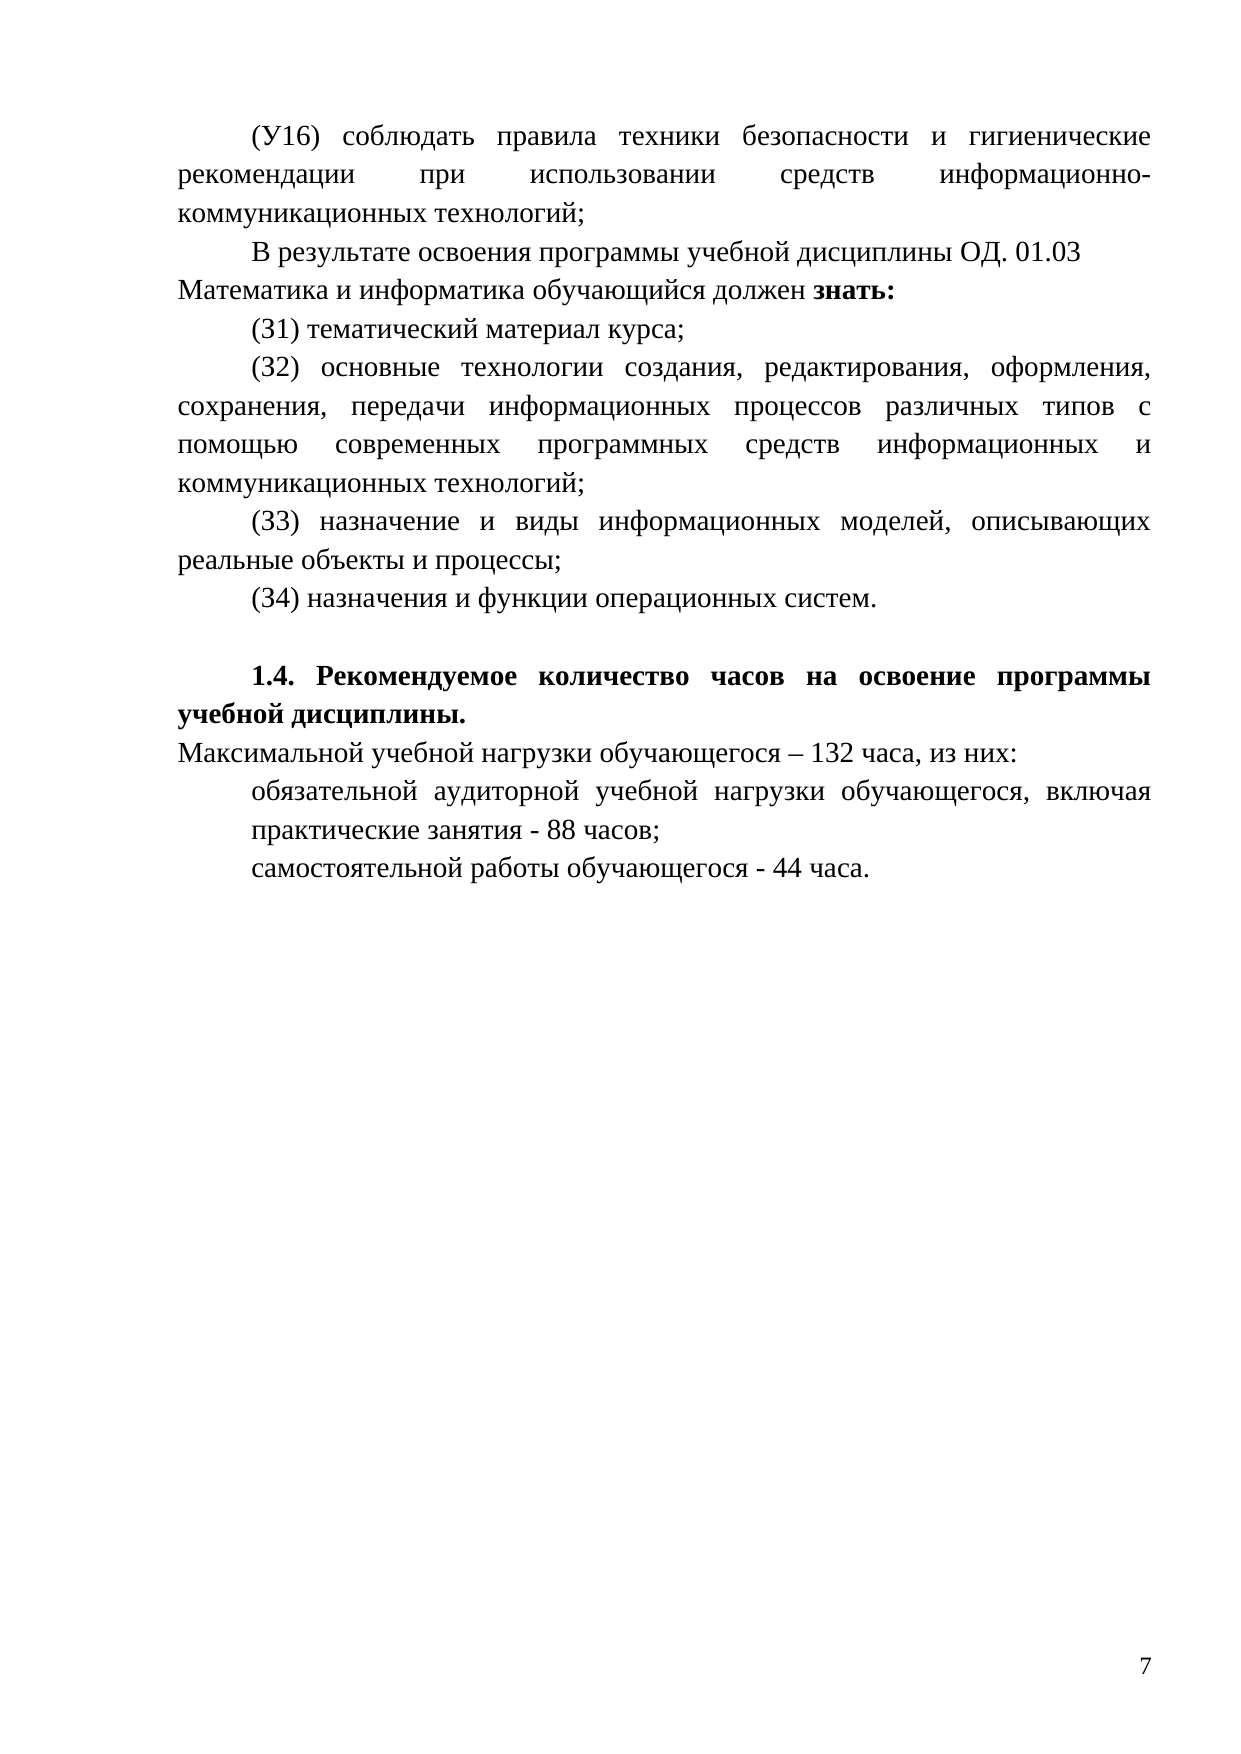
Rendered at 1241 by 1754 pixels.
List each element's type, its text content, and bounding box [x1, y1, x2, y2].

text 1.4. Рекомендуемое количество часов на освоение программы учебной дисциплины. [177, 658, 1152, 730]
text (З1) тематический материал курса; [177, 311, 1152, 344]
text Максимальной учебной нагрузки обучающегося – 132 часа, из них: [177, 735, 1152, 768]
text обязательной аудиторной учебной нагрузки обучающегося, включая практические занятия - 88 часов; [251, 773, 1152, 845]
text самостоятельной работы обучающегося - 44 часа. [251, 850, 1152, 884]
text В результате освоения программы учебной дисциплины ОД. 01.03 Математика и информатика обучающийся должен знать: [177, 234, 1152, 306]
text (З3) назначение и виды информационных моделей, описывающих реальные объекты и процессы; [177, 503, 1152, 576]
text (У16) соблюдать правила техники безопасности и гигиенические рекомендации при использовании средств информационно-коммуникационных технологий; [177, 118, 1152, 229]
text (З4) назначения и функции операционных систем. [177, 581, 1152, 614]
text (З2) основные технологии создания, редактирования, оформления, сохранения, передачи информационных процессов различных типов с помощью современных программных средств информационных и коммуникационных технологий; [177, 349, 1152, 498]
